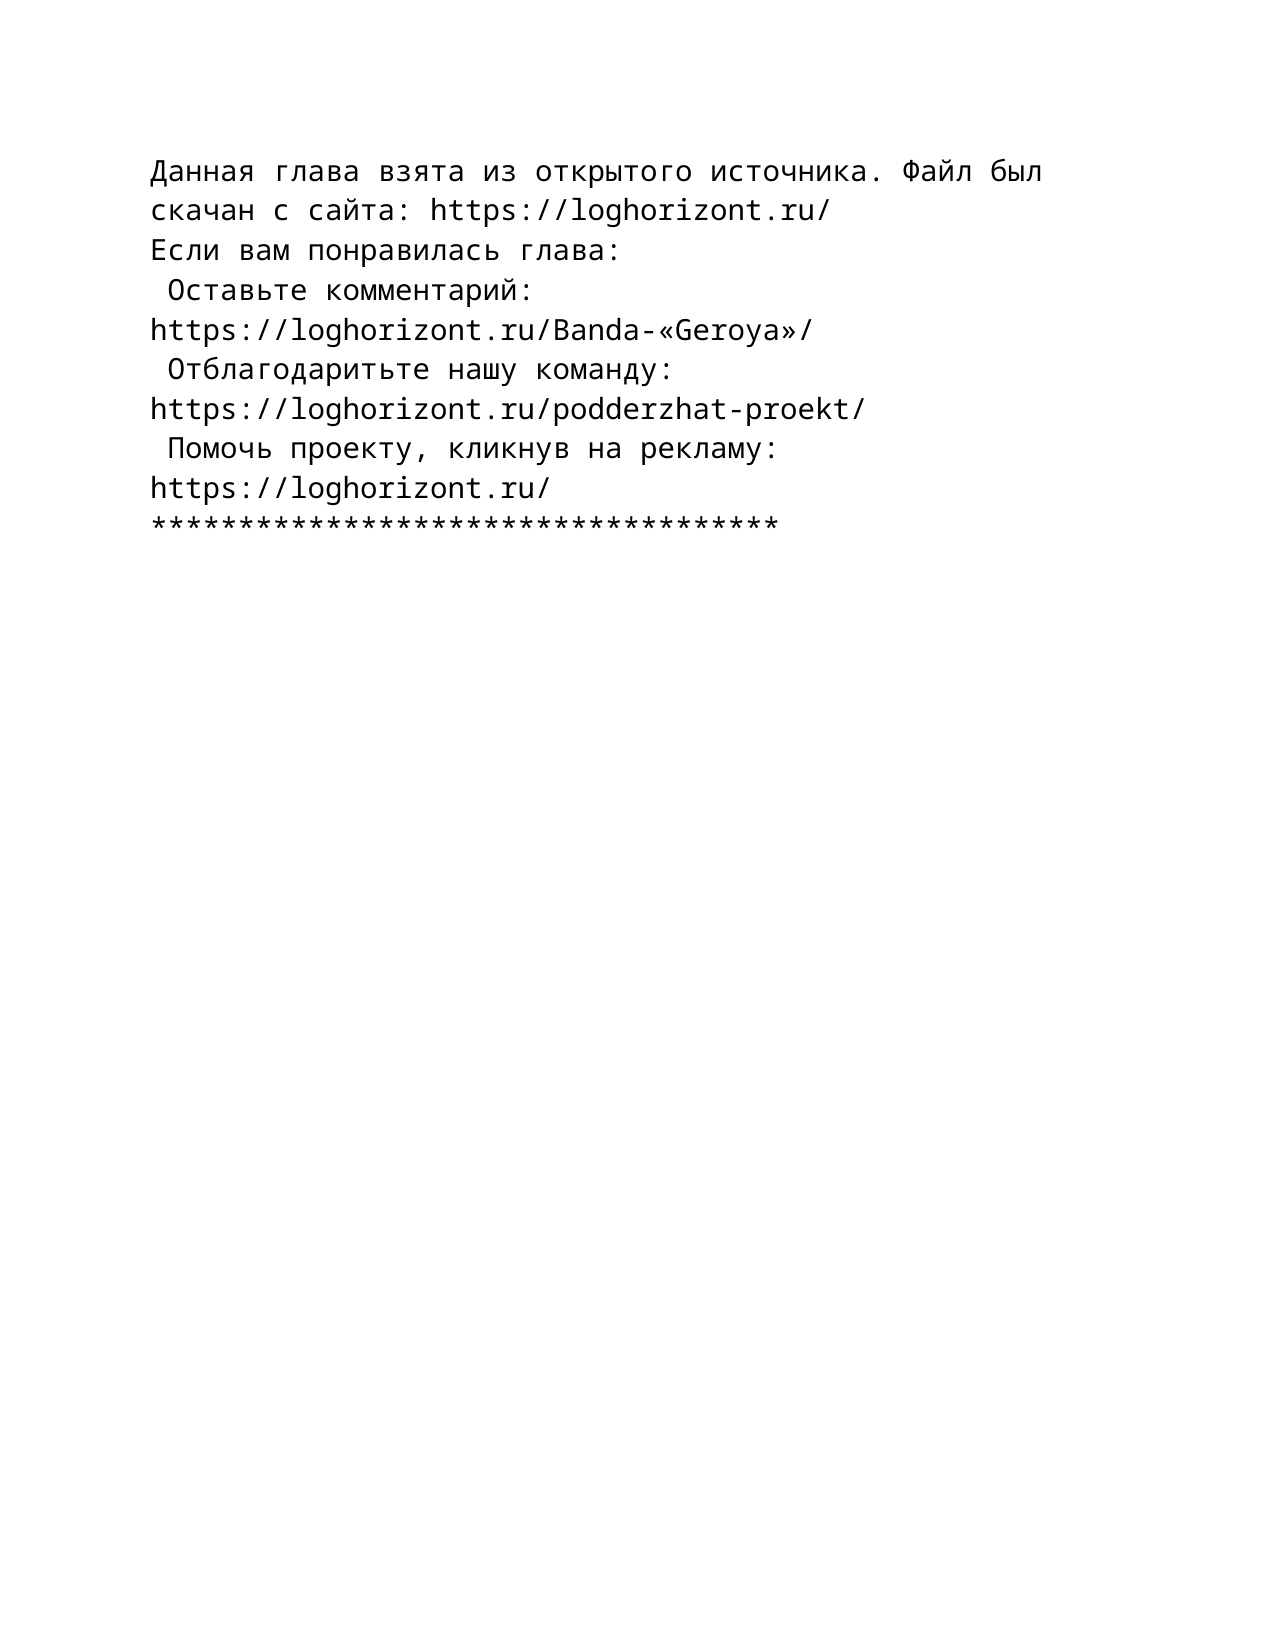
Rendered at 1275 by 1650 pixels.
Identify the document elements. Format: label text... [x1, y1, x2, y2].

text Оставьте комментарий: https://loghorizont.ru/Banda-«Geroya»/ [150, 269, 1125, 348]
text Отблагодаритьте нашу команду: https://loghorizont.ru/podderzhat-proekt/ [150, 348, 1125, 428]
text Данная глава взята из открытого источника. Файл был скачан с сайта: https://loghorizont.ru/ [150, 150, 1125, 229]
text Если вам понравилась глава: [150, 229, 1125, 269]
text ************************************ [150, 507, 1125, 547]
text Помочь проекту, кликнув на рекламу: https://loghorizont.ru/ [150, 428, 1125, 507]
